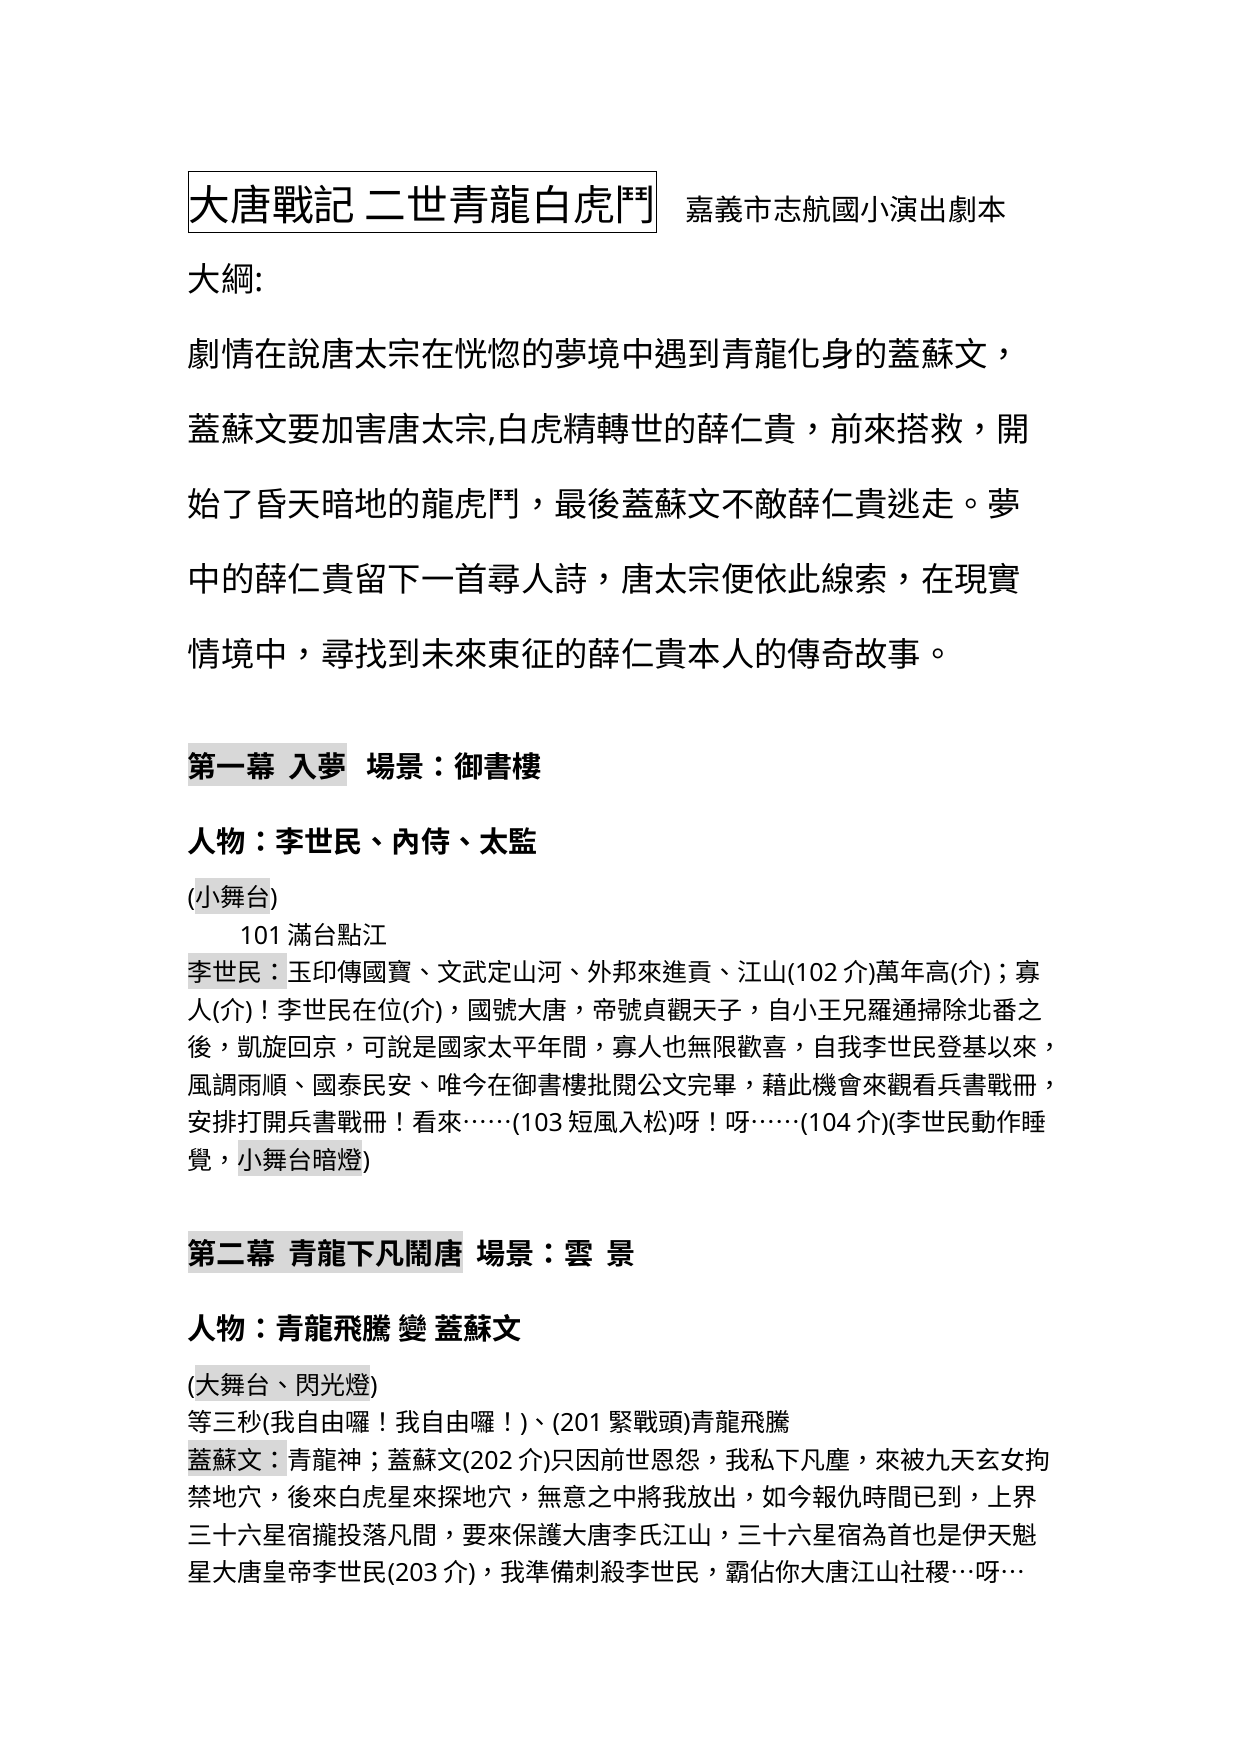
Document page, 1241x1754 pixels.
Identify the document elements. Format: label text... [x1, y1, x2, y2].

text 大唐戰記 二世青龍白虎鬥 嘉義市志航國小演出劇本 [187, 164, 1053, 239]
text (小舞台) [187, 877, 1053, 914]
text 李世民：玉印傳國寶、文武定山河、外邦來進貢、江山(102介)萬年高(介)；寡人(介)！李世民在位(介)，國號大唐，帝號貞觀天子，自小王兄羅通掃除北番之後，凱旋回京，可說是國家太平年間，寡人也無限歡喜，自我李世民登基以來，風調雨順、國泰民安、唯今在御書樓批閱公文完畢，藉此機會來觀看兵書戰冊，安排打開兵書戰冊！看來……(103短風入松)呀！呀……(104介)(李世民動作睡覺，小舞台暗燈) [187, 952, 1053, 1177]
text 人物：青龍飛騰 變 蓋蘇文 [187, 1289, 1053, 1364]
text 劇情在說唐太宗在恍惚的夢境中遇到青龍化身的蓋蘇文，蓋蘇文要加害唐太宗,白虎精轉世的薛仁貴，前來搭救，開始了昏天暗地的龍虎鬥，最後蓋蘇文不敵薛仁貴逃走。夢中的薛仁貴留下一首尋人詩，唐太宗便依此線索，在現實情境中，尋找到未來東征的薛仁貴本人的傳奇故事。 [187, 314, 1053, 689]
text 大綱: [187, 239, 1053, 314]
text 等三秒(我自由囉！我自由囉！)、(201緊戰頭)青龍飛騰 [187, 1402, 1053, 1439]
text 101滿台點江 [187, 914, 1053, 952]
text 第一幕 入夢 場景：御書樓 [187, 727, 1053, 802]
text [187, 1439, 1053, 1589]
text 第二幕 青龍下凡鬧唐 場景：雲 景 [187, 1214, 1053, 1289]
text (大舞台、閃光燈) [187, 1364, 1053, 1402]
text 人物：李世民、內侍、太監 [187, 802, 1053, 877]
